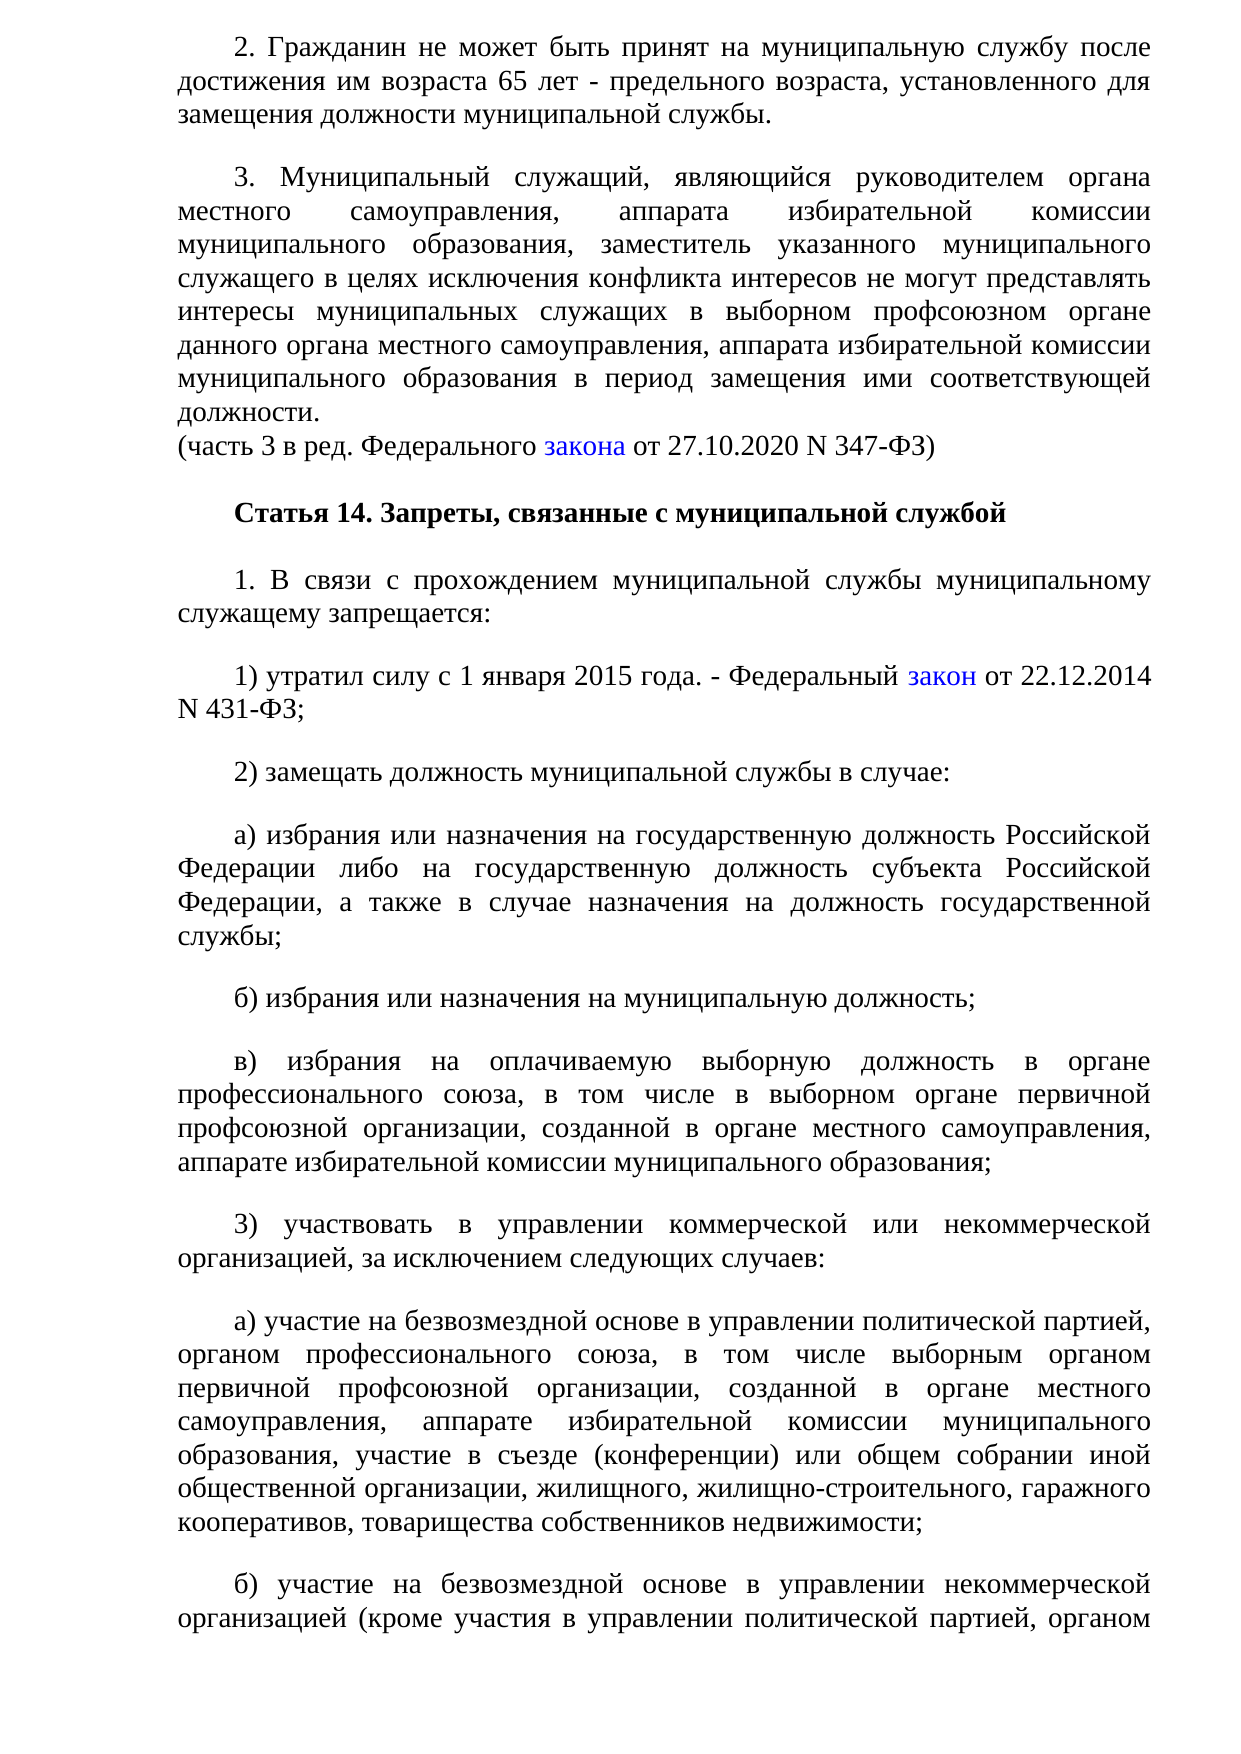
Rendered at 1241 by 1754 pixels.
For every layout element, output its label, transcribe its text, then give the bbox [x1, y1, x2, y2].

text 2. Гражданин не может быть принят на муниципальную службу после достижения им возраста 65 лет - предельного возраста, установленного для замещения должности муниципальной службы. [177, 29, 1152, 130]
text б) избрания или назначения на муниципальную должность; [177, 980, 1152, 1014]
text в) избрания на оплачиваемую выборную должность в органе профессионального союза, в том числе в выборном органе первичной профсоюзной организации, созданной в органе местного самоуправления, аппарате избирательной комиссии муниципального образования; [177, 1043, 1152, 1177]
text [177, 1567, 1152, 1634]
text а) участие на безвозмездной основе в управлении политической партией, органом профессионального союза, в том числе выборным органом первичной профсоюзной организации, созданной в органе местного самоуправления, аппарате избирательной комиссии муниципального образования, участие в съезде (конференции) или общем собрании иной общественной организации, жилищного, жилищно-строительного, гаражного кооперативов, товарищества собственников недвижимости; [177, 1303, 1152, 1537]
text 1) утратил силу с 1 января 2015 года. - Федеральный закон от 22.12.2014 N 431-ФЗ; [177, 658, 1152, 725]
text 1. В связи с прохождением муниципальной службы муниципальному служащему запрещается: [177, 562, 1152, 629]
title Статья 14. Запреты, связанные с муниципальной службой [177, 495, 1152, 528]
text 3. Муниципальный служащий, являющийся руководителем органа местного самоуправления, аппарата избирательной комиссии муниципального образования, заместитель указанного муниципального служащего в целях исключения конфликта интересов не могут представлять интересы муниципальных служащих в выборном профсоюзном органе данного органа местного самоуправления, аппарата избирательной комиссии муниципального образования в период замещения ими соответствующей должности. [177, 159, 1152, 428]
text 2) замещать должность муниципальной службы в случае: [177, 754, 1152, 788]
text 3) участвовать в управлении коммерческой или некоммерческой организацией, за исключением следующих случаев: [177, 1206, 1152, 1273]
text а) избрания или назначения на государственную должность Российской Федерации либо на государственную должность субъекта Российской Федерации, а также в случае назначения на должность государственной службы; [177, 817, 1152, 951]
text (часть 3 в ред. Федерального закона от 27.10.2020 N 347-ФЗ) [177, 428, 1152, 461]
